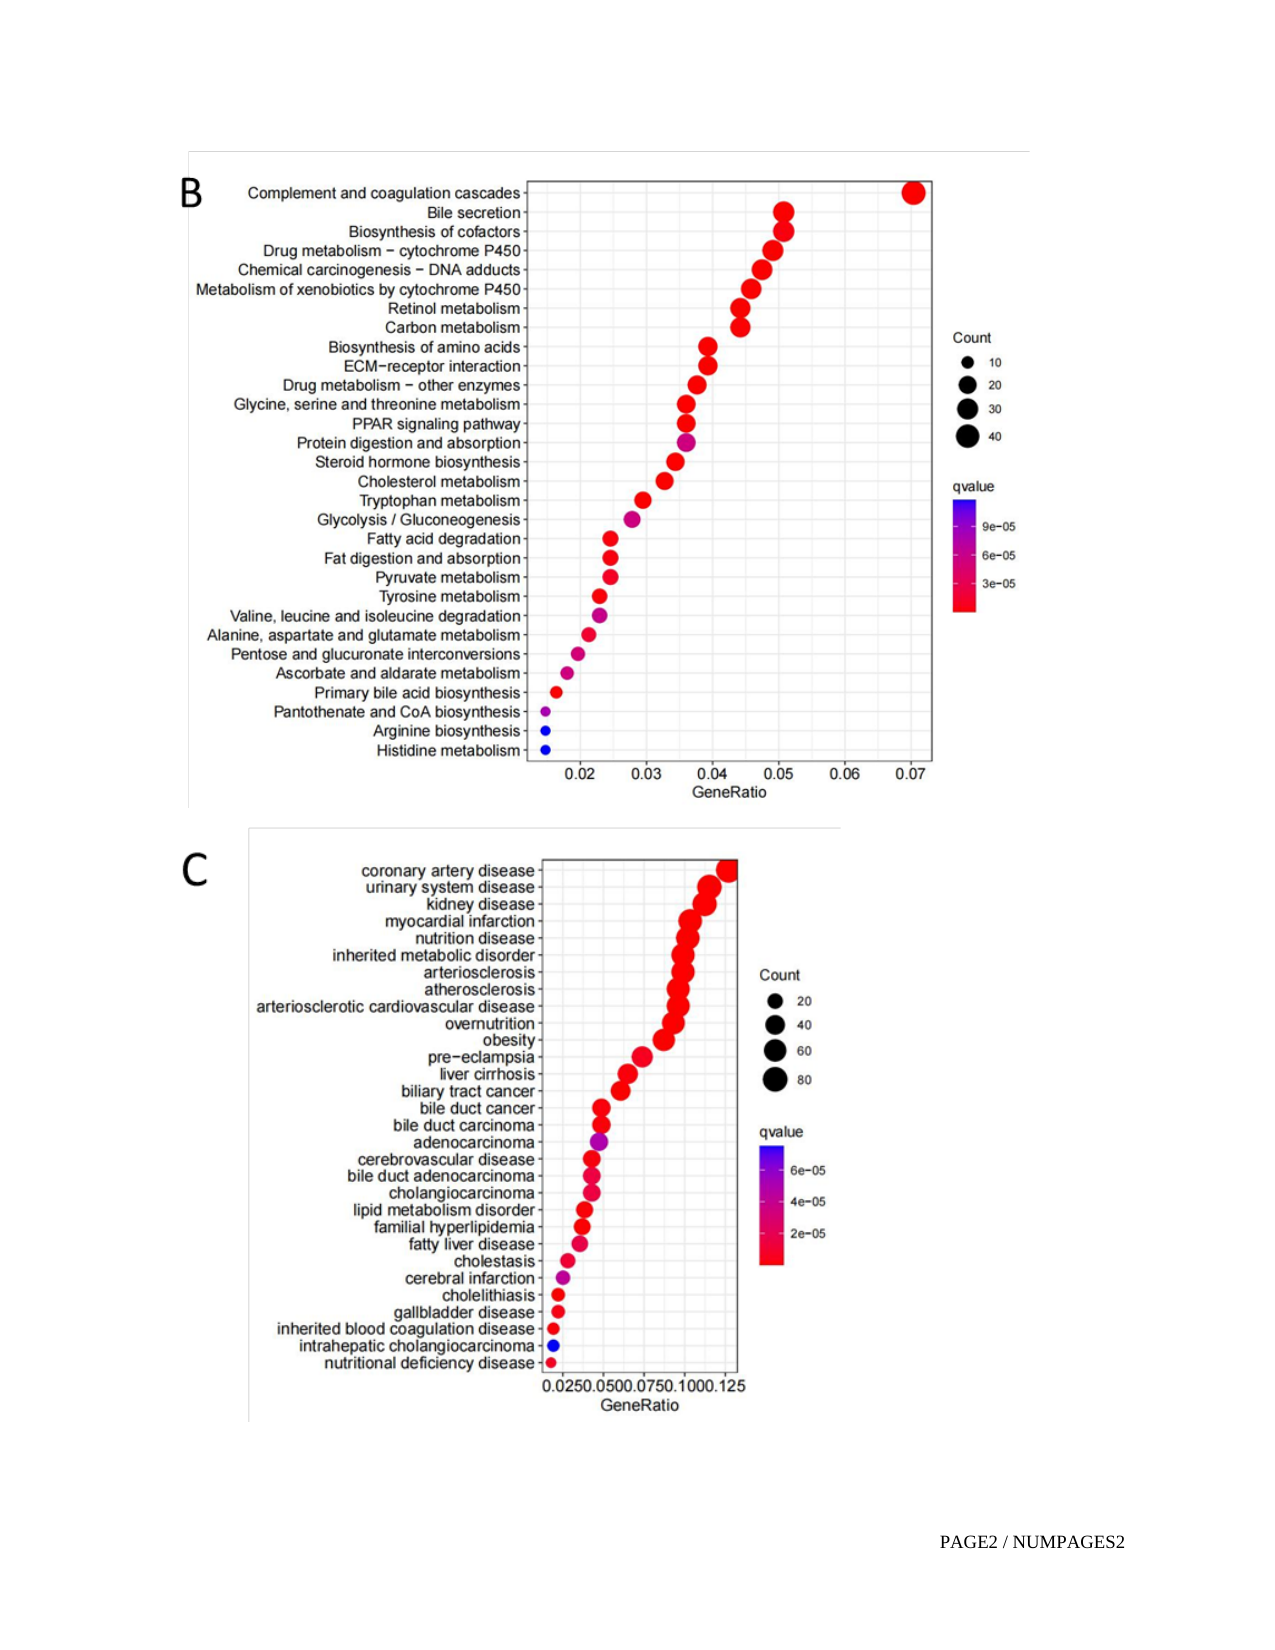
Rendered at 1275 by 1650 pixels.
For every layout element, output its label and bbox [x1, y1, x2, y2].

picture [150, 822, 841, 1422]
picture [150, 150, 1030, 808]
